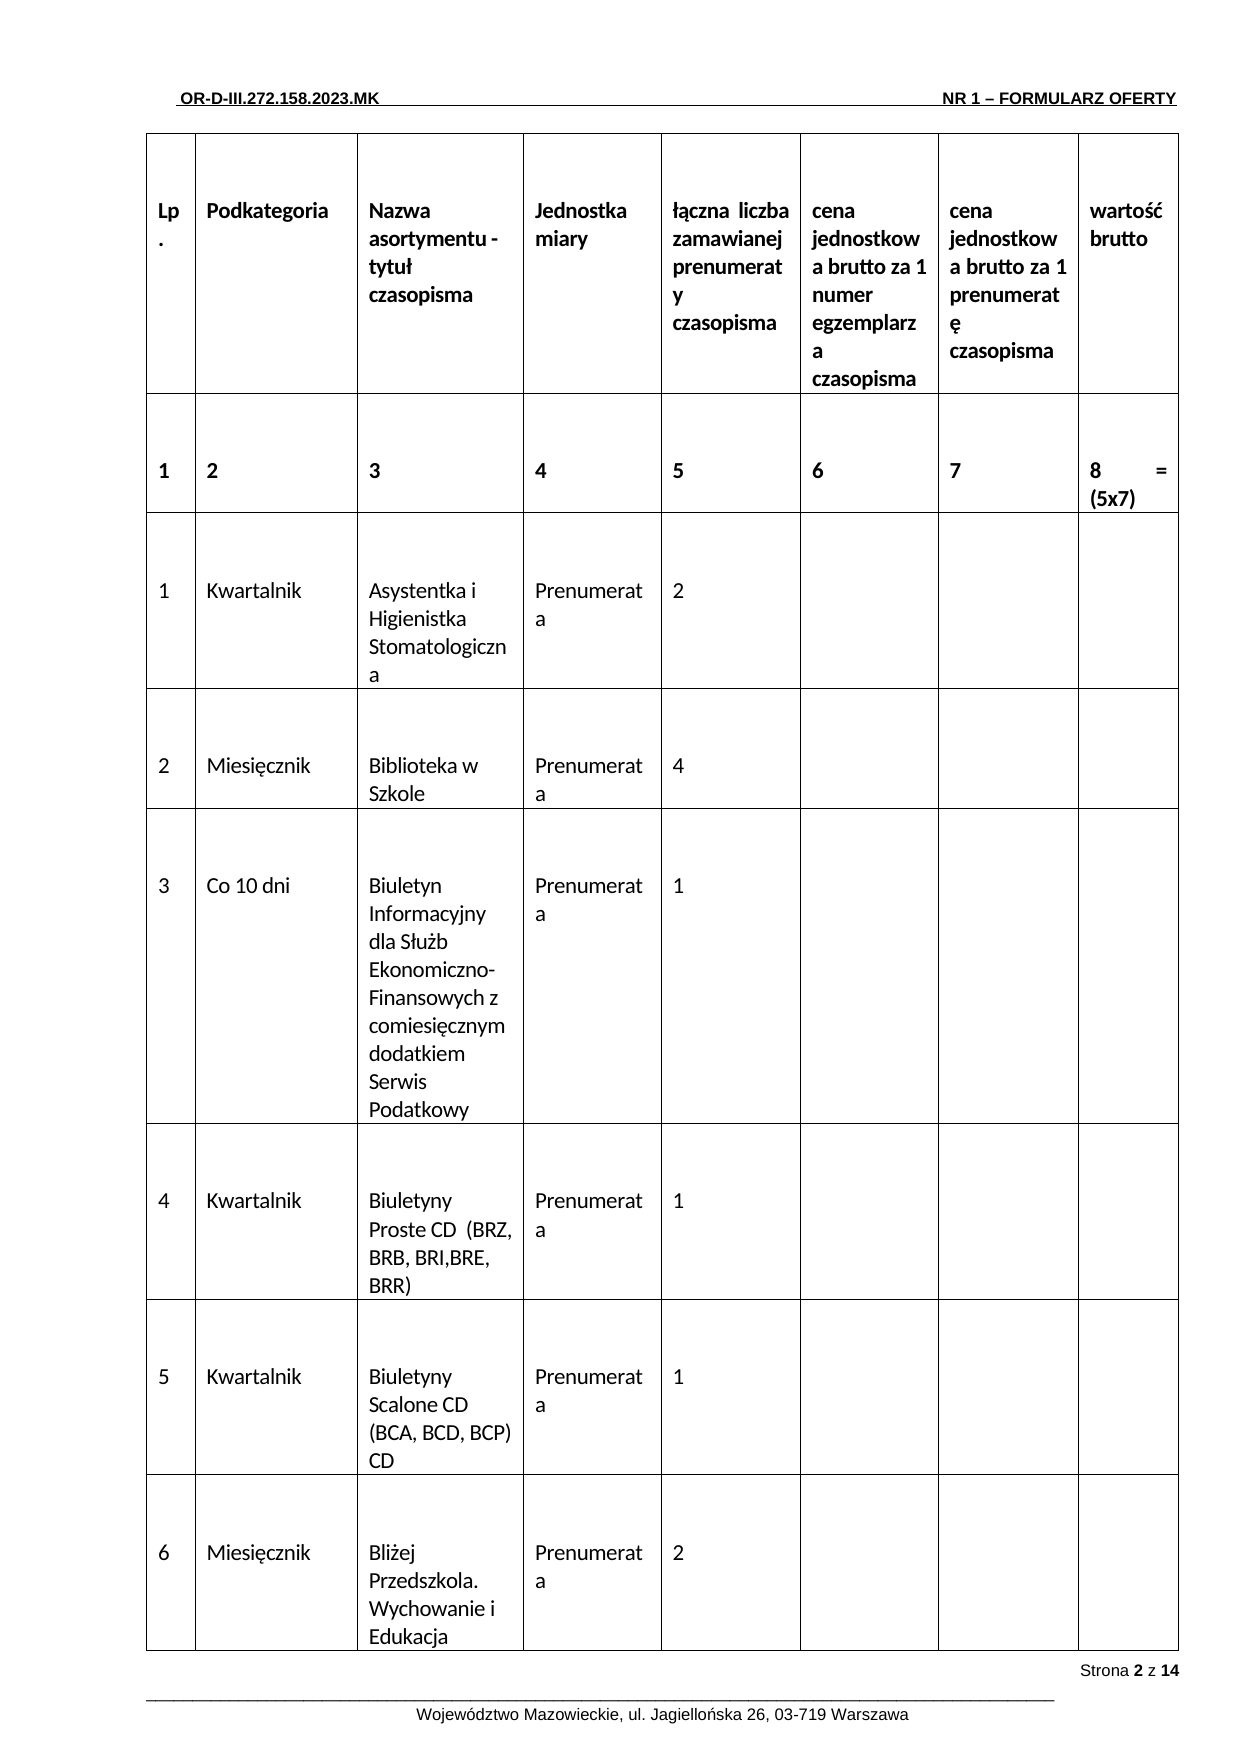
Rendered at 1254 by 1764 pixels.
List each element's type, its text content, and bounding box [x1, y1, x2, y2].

table_cell 7 [939, 394, 1078, 512]
table_cell Kwartalnik [196, 1300, 357, 1474]
table_cell 1 [147, 394, 195, 512]
table_cell Miesięcznik [196, 689, 357, 807]
table_cell 2 [662, 513, 800, 688]
table_cell 2 [196, 394, 357, 512]
table_cell Prenumerata [524, 1475, 661, 1650]
table_cell [939, 809, 1078, 1123]
table_cell 2 [662, 1475, 800, 1650]
table_cell [1079, 809, 1178, 1123]
table_cell Prenumerata [524, 689, 661, 807]
table_header Lp. [147, 134, 195, 393]
table_cell 3 [358, 394, 523, 512]
table_cell Biuletyny Scalone CD (BCA, BCD, BCP) CD [358, 1300, 523, 1474]
table_cell 1 [662, 1124, 800, 1299]
table_cell Prenumerata [524, 1300, 661, 1474]
table_cell [801, 1475, 938, 1650]
table_cell 4 [662, 689, 800, 807]
table_cell 4 [524, 394, 661, 512]
table_cell Bliżej Przedszkola. Wychowanie i Edukacja [358, 1475, 523, 1650]
table_cell 1 [662, 1300, 800, 1474]
table_cell [801, 809, 938, 1123]
table_cell [939, 689, 1078, 807]
table_cell Kwartalnik [196, 513, 357, 688]
table_cell [801, 689, 938, 807]
table_cell Biuletyn Informacyjny dla Służb Ekonomiczno- Finansowych z comiesięcznym dodatkiem Serwis Podatkowy [358, 809, 523, 1123]
table_cell 4 [147, 1124, 195, 1299]
table_header cena jednostkowa brutto za 1 prenumeratę czasopisma [939, 134, 1078, 393]
table_cell Co 10 dni [196, 809, 357, 1123]
table_cell 8 = (5x7) [1079, 394, 1178, 512]
table_header Nazwa asortymentu - tytuł czasopisma [358, 134, 523, 393]
table_cell Kwartalnik [196, 1124, 357, 1299]
table_cell [1079, 689, 1178, 807]
table_cell [801, 1124, 938, 1299]
table_cell 1 [662, 809, 800, 1123]
table_cell Prenumerata [524, 513, 661, 688]
table_cell 3 [147, 809, 195, 1123]
table_header Podkategoria [196, 134, 357, 393]
table_cell 1 [147, 513, 195, 688]
table_cell [939, 513, 1078, 688]
table_cell Asystentka i Higienistka Stomatologiczna [358, 513, 523, 688]
table_cell 6 [147, 1475, 195, 1650]
table_cell 2 [147, 689, 195, 807]
table_cell [1079, 1475, 1178, 1650]
table_cell [801, 513, 938, 688]
table_header wartość brutto [1079, 134, 1178, 393]
table_header Jednostka miary [524, 134, 661, 393]
table_cell 5 [147, 1300, 195, 1474]
table_cell 5 [662, 394, 800, 512]
table_cell Biuletyny Proste CD (BRZ, BRB, BRI,BRE, BRR) [358, 1124, 523, 1299]
table_cell Prenumerata [524, 1124, 661, 1299]
table_cell [1079, 1300, 1178, 1474]
table_cell [1079, 513, 1178, 688]
table_cell 6 [801, 394, 938, 512]
table_header cena jednostkowa brutto za 1 numer egzemplarza czasopisma [801, 134, 938, 393]
table_cell [801, 1300, 938, 1474]
table_cell [939, 1475, 1078, 1650]
table_cell Biblioteka w Szkole [358, 689, 523, 807]
table_cell [1079, 1124, 1178, 1299]
table_cell [939, 1300, 1078, 1474]
table_cell Prenumerata [524, 809, 661, 1123]
table_header łączna liczba zamawianej prenumeraty czasopisma [662, 134, 800, 393]
table_cell Miesięcznik [196, 1475, 357, 1650]
table_cell [939, 1124, 1078, 1299]
